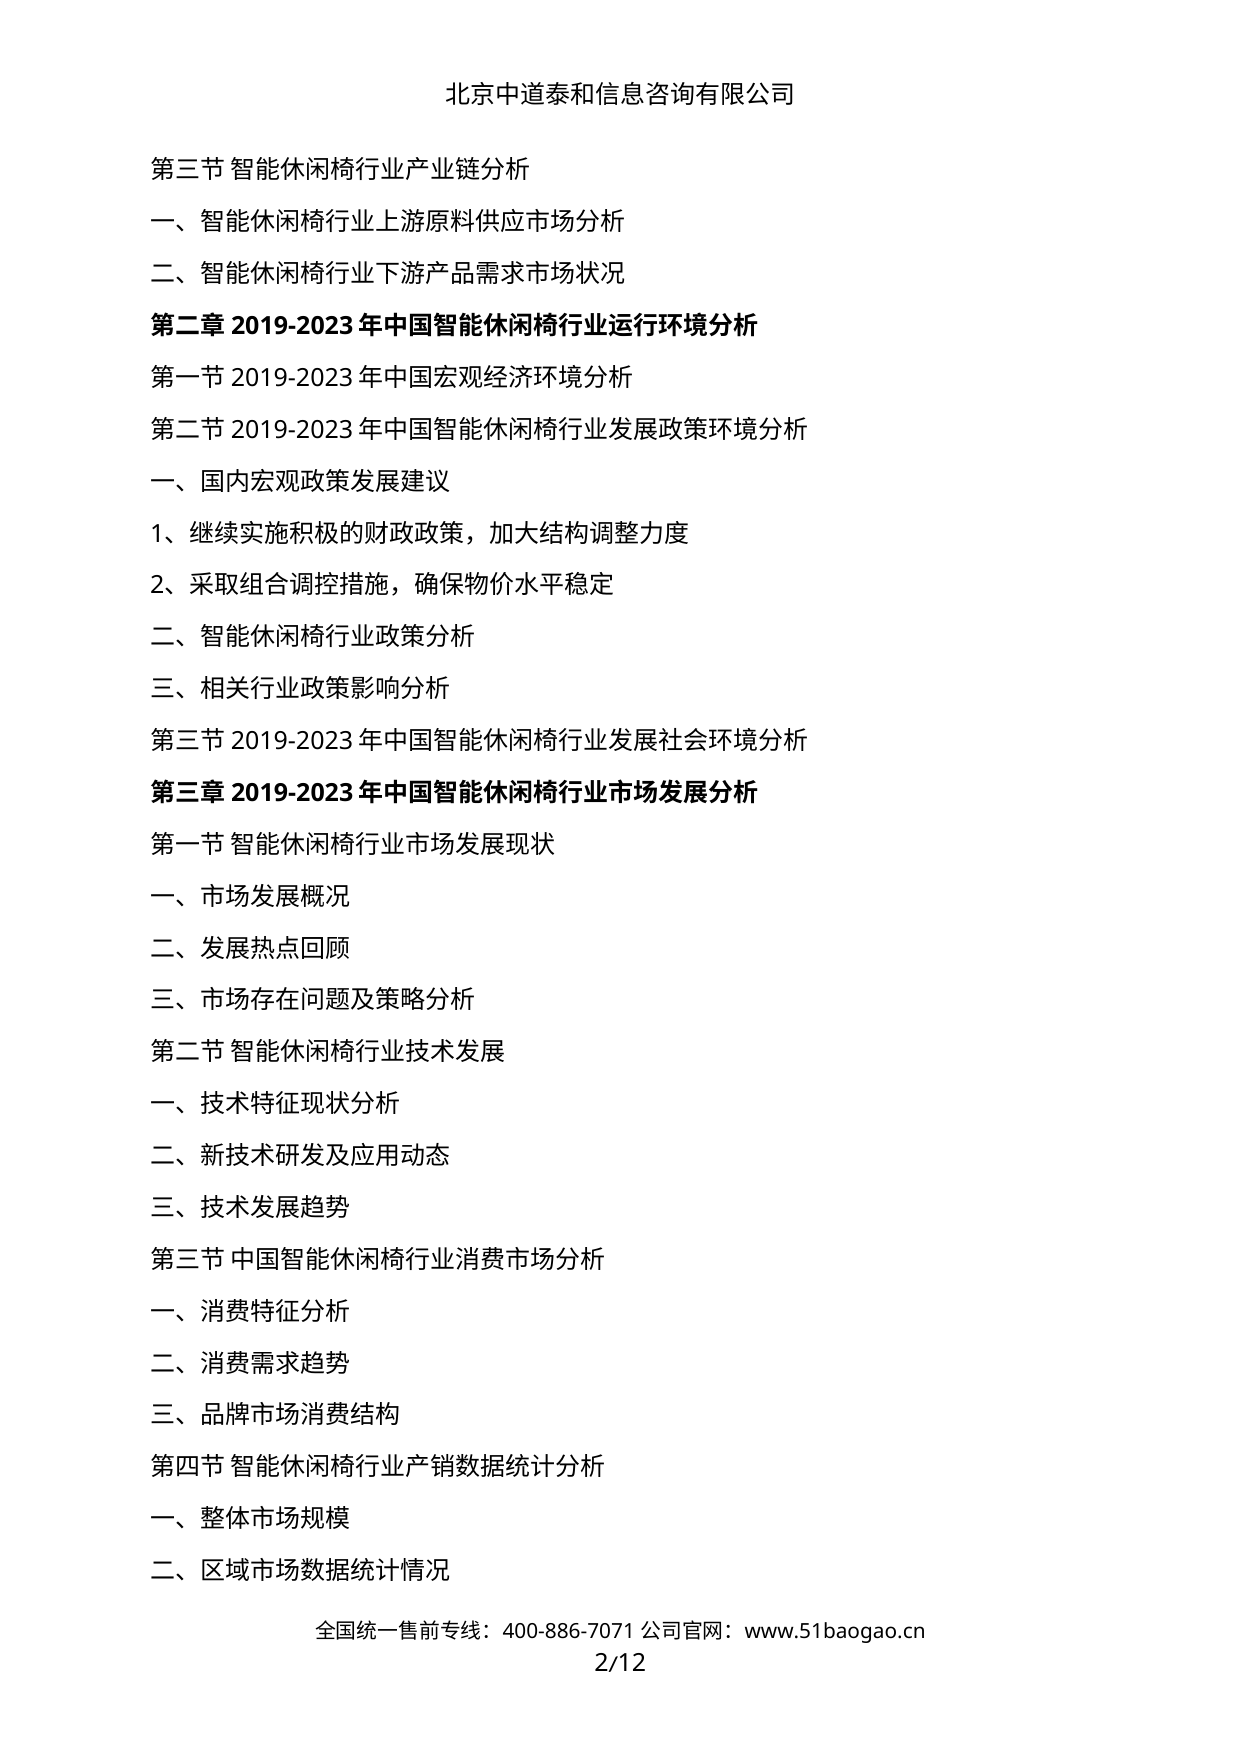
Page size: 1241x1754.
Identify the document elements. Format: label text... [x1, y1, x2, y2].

text 二、智能休闲椅行业下游产品需求市场状况 [150, 254, 1090, 290]
text 三、品牌市场消费结构 [150, 1395, 1090, 1431]
text 二、新技术研发及应用动态 [150, 1136, 1090, 1172]
text 二、智能休闲椅行业政策分析 [150, 617, 1090, 653]
text 第二节 智能休闲椅行业技术发展 [150, 1032, 1090, 1068]
text 二、区域市场数据统计情况 [150, 1551, 1090, 1587]
text 第二节 2019-2023年中国智能休闲椅行业发展政策环境分析 [150, 409, 1090, 446]
text 第三章 2019-2023年中国智能休闲椅行业市场发展分析 [150, 772, 1090, 809]
text 三、相关行业政策影响分析 [150, 669, 1090, 705]
text 二、发展热点回顾 [150, 928, 1090, 964]
text 第三节 中国智能休闲椅行业消费市场分析 [150, 1239, 1090, 1276]
text 第三节 智能休闲椅行业产业链分析 [150, 150, 1090, 186]
text 一、整体市场规模 [150, 1499, 1090, 1535]
text 一、国内宏观政策发展建议 [150, 461, 1090, 497]
text 二、消费需求趋势 [150, 1343, 1090, 1379]
text 第一节 2019-2023年中国宏观经济环境分析 [150, 357, 1090, 394]
text 一、智能休闲椅行业上游原料供应市场分析 [150, 202, 1090, 238]
text 一、技术特征现状分析 [150, 1084, 1090, 1120]
text 一、市场发展概况 [150, 876, 1090, 912]
text 第四节 智能休闲椅行业产销数据统计分析 [150, 1447, 1090, 1483]
text 一、消费特征分析 [150, 1291, 1090, 1327]
text 2、采取组合调控措施，确保物价水平稳定 [150, 565, 1090, 601]
text 三、市场存在问题及策略分析 [150, 980, 1090, 1016]
text 第二章 2019-2023年中国智能休闲椅行业运行环境分析 [150, 306, 1090, 342]
text 第三节 2019-2023年中国智能休闲椅行业发展社会环境分析 [150, 721, 1090, 757]
text 第一节 智能休闲椅行业市场发展现状 [150, 824, 1090, 861]
text 三、技术发展趋势 [150, 1187, 1090, 1224]
text 1、继续实施积极的财政政策，加大结构调整力度 [150, 513, 1090, 549]
